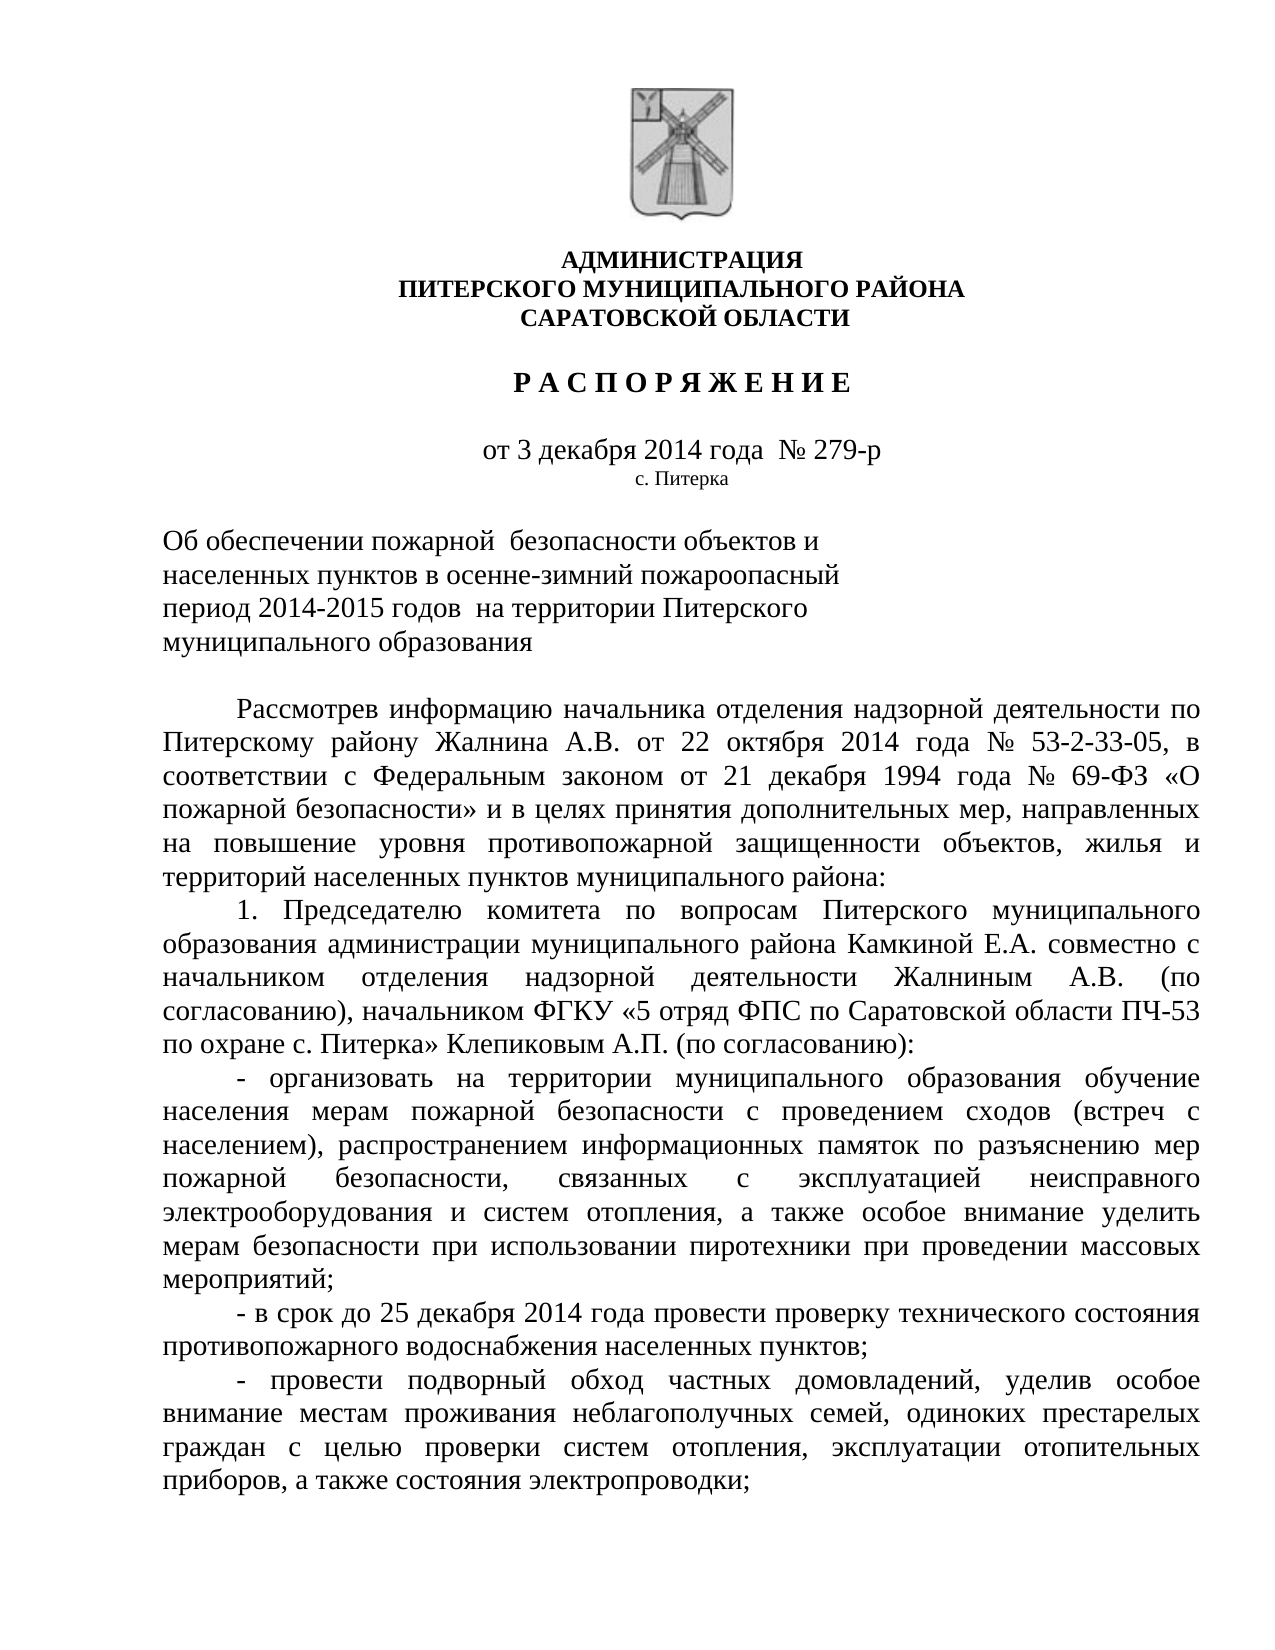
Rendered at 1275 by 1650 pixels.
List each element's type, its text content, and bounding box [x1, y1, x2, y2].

text ПИТЕРСКОГО МУНИЦИПАЛЬНОГО РАЙОНА [162, 274, 1201, 303]
text с. Питерка [162, 466, 1201, 490]
text Р А С П О Р Я Ж Е Н И Е [162, 365, 1201, 398]
text АДМИНИСТРАЦИЯ [162, 245, 1201, 274]
text 1. Председателю комитета по вопросам Питерского муниципального образования администрации муниципального района Камкиной Е.А. совместно с начальником отделения надзорной деятельности Жалниным А.В. (по согласованию), начальником ФГКУ «5 отряд ФПС по Саратовской области ПЧ-53 по охране с. Питерка» Клепиковым А.П. (по согласованию): [162, 892, 1201, 1060]
picture [629, 88, 735, 223]
text Рассмотрев информацию начальника отделения надзорной деятельности по Питерскому району Жалнина А.В. от 22 октября 2014 года № 53-2-33-05, в соответствии с Федеральным законом от 21 декабря 1994 года № 69-ФЗ «О пожарной безопасности» и в целях принятия дополнительных мер, направленных на повышение уровня противопожарной защищенности объектов, жилья и территорий населенных пунктов муниципального района: [162, 691, 1201, 892]
text САРАТОВСКОЙ ОБЛАСТИ [162, 303, 1201, 331]
text - в срок до 25 декабря 2014 года провести проверку технического состояния противопожарного водоснабжения населенных пунктов; [162, 1295, 1201, 1362]
text Об обеспечении пожарной безопасности объектов и населенных пунктов в осенне-зимний пожароопасный период 2014-2015 годов на территории Питерского муниципального образования [162, 523, 842, 657]
text - провести подворный обход частных домовладений, уделив особое внимание местам проживания неблагополучных семей, одиноких престарелых граждан с целью проверки систем отопления, эксплуатации отопительных приборов, а также состояния электропроводки; [162, 1362, 1201, 1496]
text - организовать на территории муниципального образования обучение населения мерам пожарной безопасности с проведением сходов (встреч с населением), распространением информационных памяток по разъяснению мер пожарной безопасности, связанных с эксплуатацией неисправного электрооборудования и систем отопления, а также особое внимание уделить мерам безопасности при использовании пиротехники при проведении массовых мероприятий; [162, 1060, 1201, 1295]
text от 3 декабря 2014 года № 279-р [162, 432, 1201, 466]
